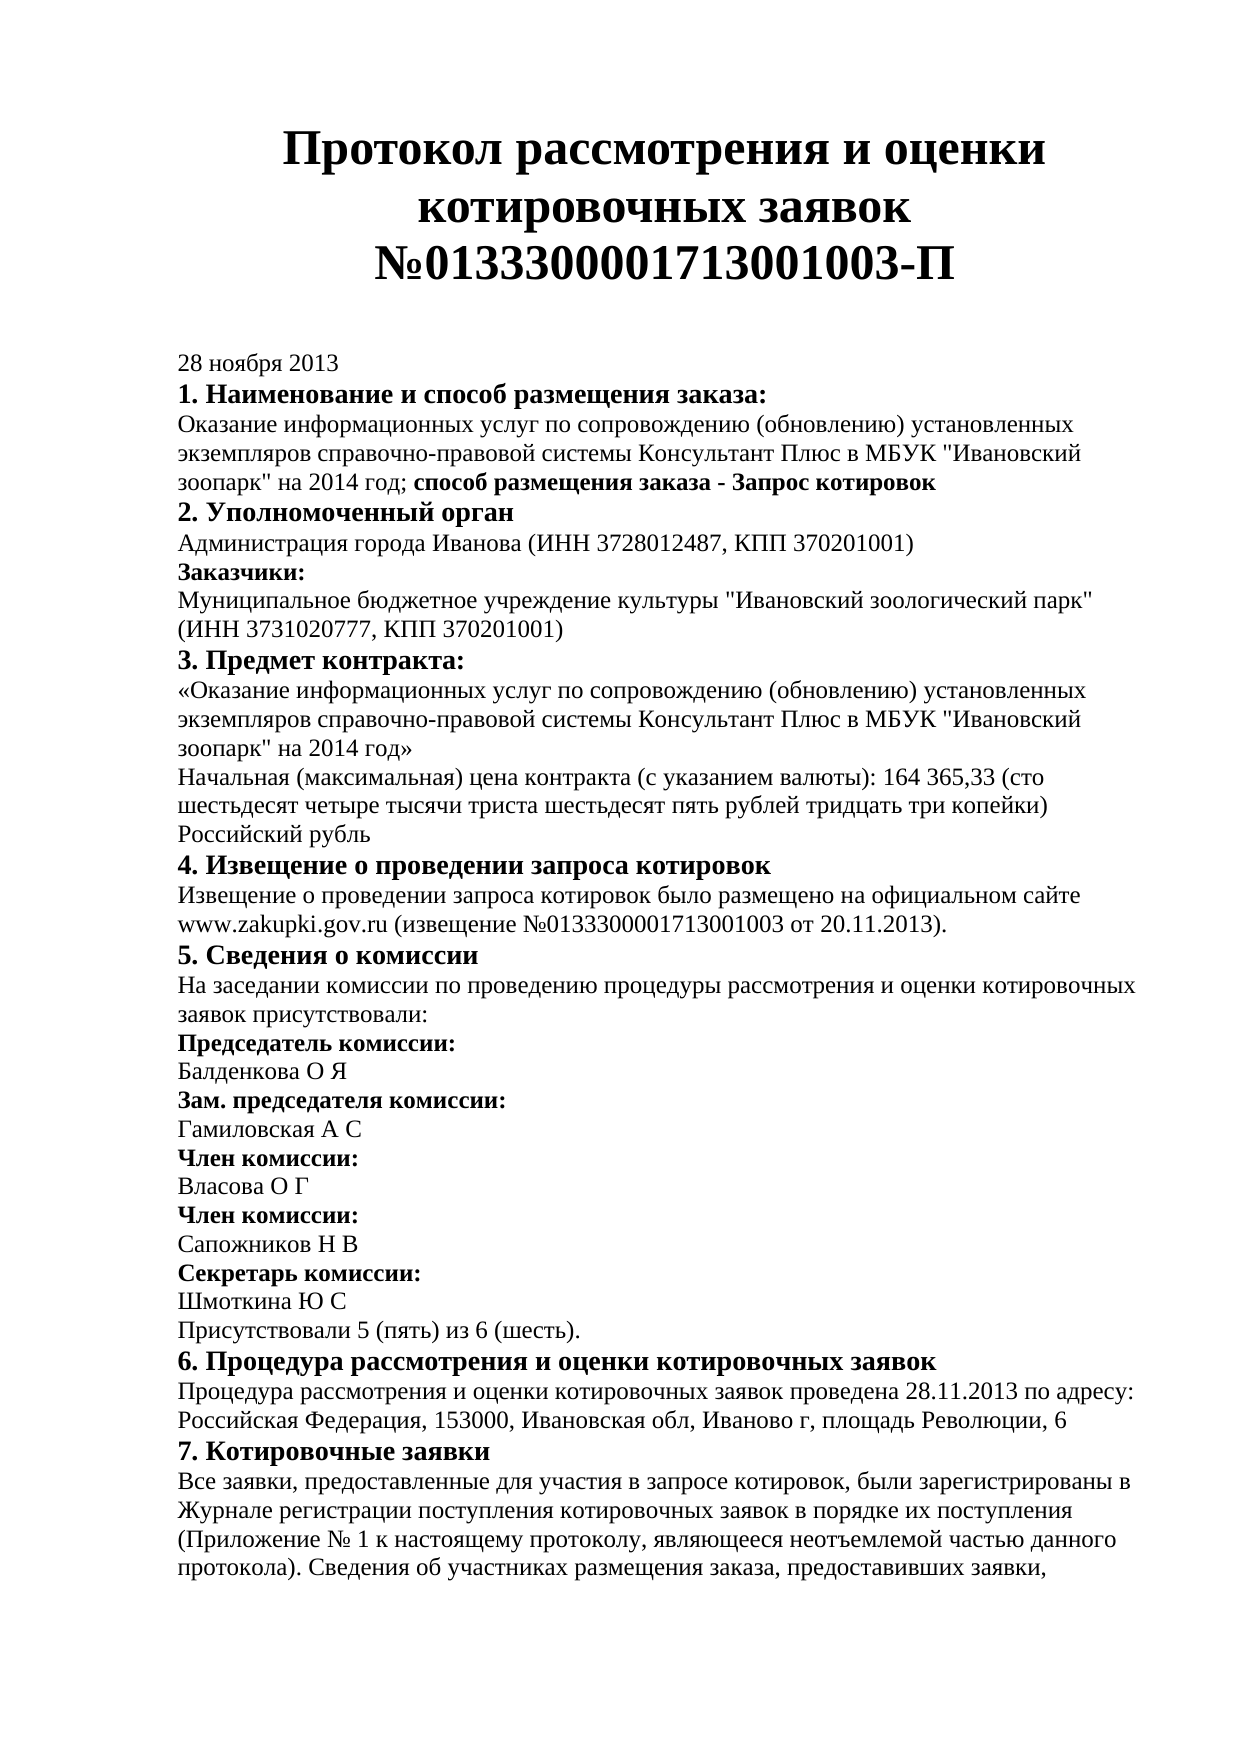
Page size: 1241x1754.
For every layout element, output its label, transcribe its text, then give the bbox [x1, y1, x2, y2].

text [177, 1466, 1152, 1581]
text Зам. председателя комиссии: Гамиловская А С [177, 1085, 1152, 1143]
text Процедура рассмотрения и оценки котировочных заявок проведена 28.11.2013 по адресу: Российская Федерация, 153000, Ивановская обл, Иваново г, площадь Революции, 6 [177, 1376, 1152, 1434]
text Присутствовали 5 (пять) из 6 (шесть). [177, 1315, 1152, 1344]
text «Оказание информационных услуг по сопровождению (обновлению) установленных экземпляров справочно-правовой системы Консультант Плюс в МБУК "Ивановский зоопарк" на 2014 год» Начальная (максимальная) цена контракта (с указанием валюты): 164 365,33 (сто шестьдесят четыре тысячи триста шестьдесят пять рублей тридцать три копейки) Российский рубль [177, 675, 1152, 848]
text Член комиссии: Сапожников Н В [177, 1200, 1152, 1258]
text 2. Уполномоченный орган [177, 496, 1152, 528]
text 3. Предмет контракта: [177, 643, 1152, 675]
text Заказчики: [177, 557, 1152, 585]
text Председатель комиссии: Балденкова О Я [177, 1028, 1152, 1085]
text Извещение о проведении запроса котировок было размещено на официальном сайте www.zakupki.gov.ru (извещение №0133300001713001003 от 20.11.2013). [177, 880, 1152, 938]
text 4. Извещение о проведении запроса котировок [177, 848, 1152, 880]
text 7. Котировочные заявки [177, 1434, 1152, 1466]
text 5. Сведения о комиссии [177, 938, 1152, 970]
text Протокол рассмотрения и оценки котировочных заявок №0133300001713001003-П [177, 118, 1152, 291]
text Оказание информационных услуг по сопровождению (обновлению) установленных экземпляров справочно-правовой системы Консультант Плюс в МБУК "Ивановский зоопарк" на 2014 год; способ размещения заказа - Запрос котировок [177, 409, 1152, 496]
text 28 ноября 2013 [177, 291, 1152, 377]
text Секретарь комиссии: Шмоткина Ю С [177, 1258, 1152, 1315]
text 1. Наименование и способ размещения заказа: [177, 377, 1152, 409]
text 6. Процедура рассмотрения и оценки котировочных заявок [177, 1344, 1152, 1376]
text Муниципальное бюджетное учреждение культуры "Ивановский зоологический парк" (ИНН 3731020777, КПП 370201001) [177, 585, 1152, 643]
text На заседании комиссии по проведению процедуры рассмотрения и оценки котировочных заявок присутствовали: [177, 970, 1152, 1028]
text Администрация города Иванова (ИНН 3728012487, КПП 370201001) [177, 528, 1152, 557]
text Член комиссии: Власова О Г [177, 1143, 1152, 1200]
